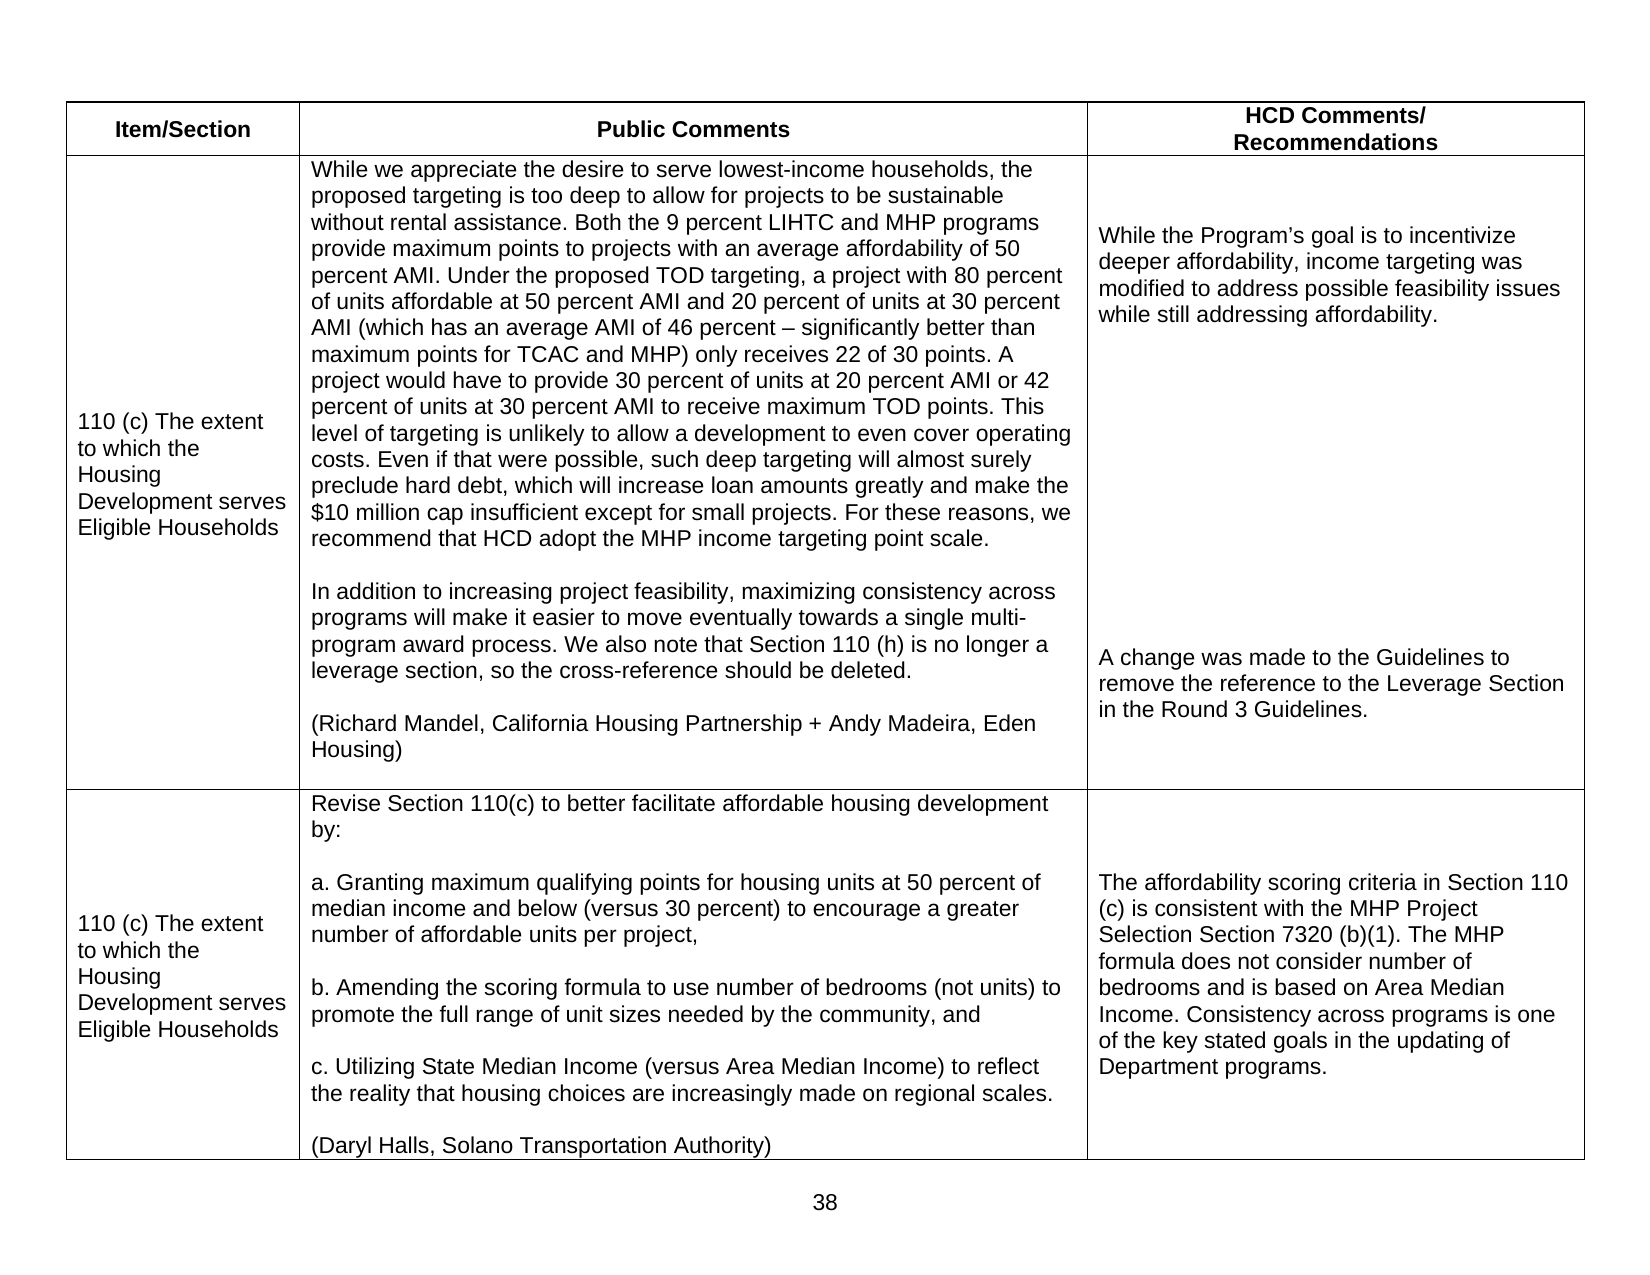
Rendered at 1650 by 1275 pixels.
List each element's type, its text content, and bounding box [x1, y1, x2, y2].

table_header Item/Section [67, 103, 299, 155]
table_cell 110 (c) The extent to which the Housing Development serves Eligible Households [67, 790, 299, 1159]
table_cell Revise Section 110(c) to better facilitate affordable housing development by: a. Granting maximum qualifying points for housing units at 50 percent of median income and below (versus 30 percent) to encourage a greater number of affordable units per project, b. Amending the scoring formula to use number of bedrooms (not units) to promote the full range of unit sizes needed by the community, and c. Utilizing State Median Income (versus Area Median Income) to reflect the reality that housing choices are increasingly made on regional scales. (Daryl Halls, Solano Transportation Authority) [300, 790, 1087, 1159]
table_header Public Comments [300, 103, 1087, 155]
table_cell While we appreciate the desire to serve lowest-income households, the proposed targeting is too deep to allow for projects to be sustainable without rental assistance. Both the 9 percent LIHTC and MHP programs provide maximum points to projects with an average affordability of 50 percent AMI. Under the proposed TOD targeting, a project with 80 percent of units affordable at 50 percent AMI and 20 percent of units at 30 percent AMI (which has an average AMI of 46 percent – significantly better than maximum points for TCAC and MHP) only receives 22 of 30 points. A project would have to provide 30 percent of units at 20 percent AMI or 42 percent of units at 30 percent AMI to receive maximum TOD points. This level of targeting is unlikely to allow a development to even cover operating costs. Even if that were possible, such deep targeting will almost surely preclude hard debt, which will increase loan amounts greatly and make the $10 million cap insufficient except for small projects. For these reasons, we recommend that HCD adopt the MHP income targeting point scale. In addition to increasing project feasibility, maximizing consistency across programs will make it easier to move eventually towards a single multi-program award process. We also note that Section 110 (h) is no longer a leverage section, so the cross-reference should be deleted. (Richard Mandel, California Housing Partnership + Andy Madeira, Eden Housing) [300, 156, 1087, 789]
table_cell While the Program’s goal is to incentivize deeper affordability, income targeting was modified to address possible feasibility issues while still addressing affordability. A change was made to the Guidelines to remove the reference to the Leverage Section in the Round 3 Guidelines. [1088, 156, 1584, 789]
table_cell 110 (c) The extent to which the Housing Development serves Eligible Households [67, 156, 299, 789]
table_header HCD Comments/ Recommendations [1088, 103, 1584, 155]
